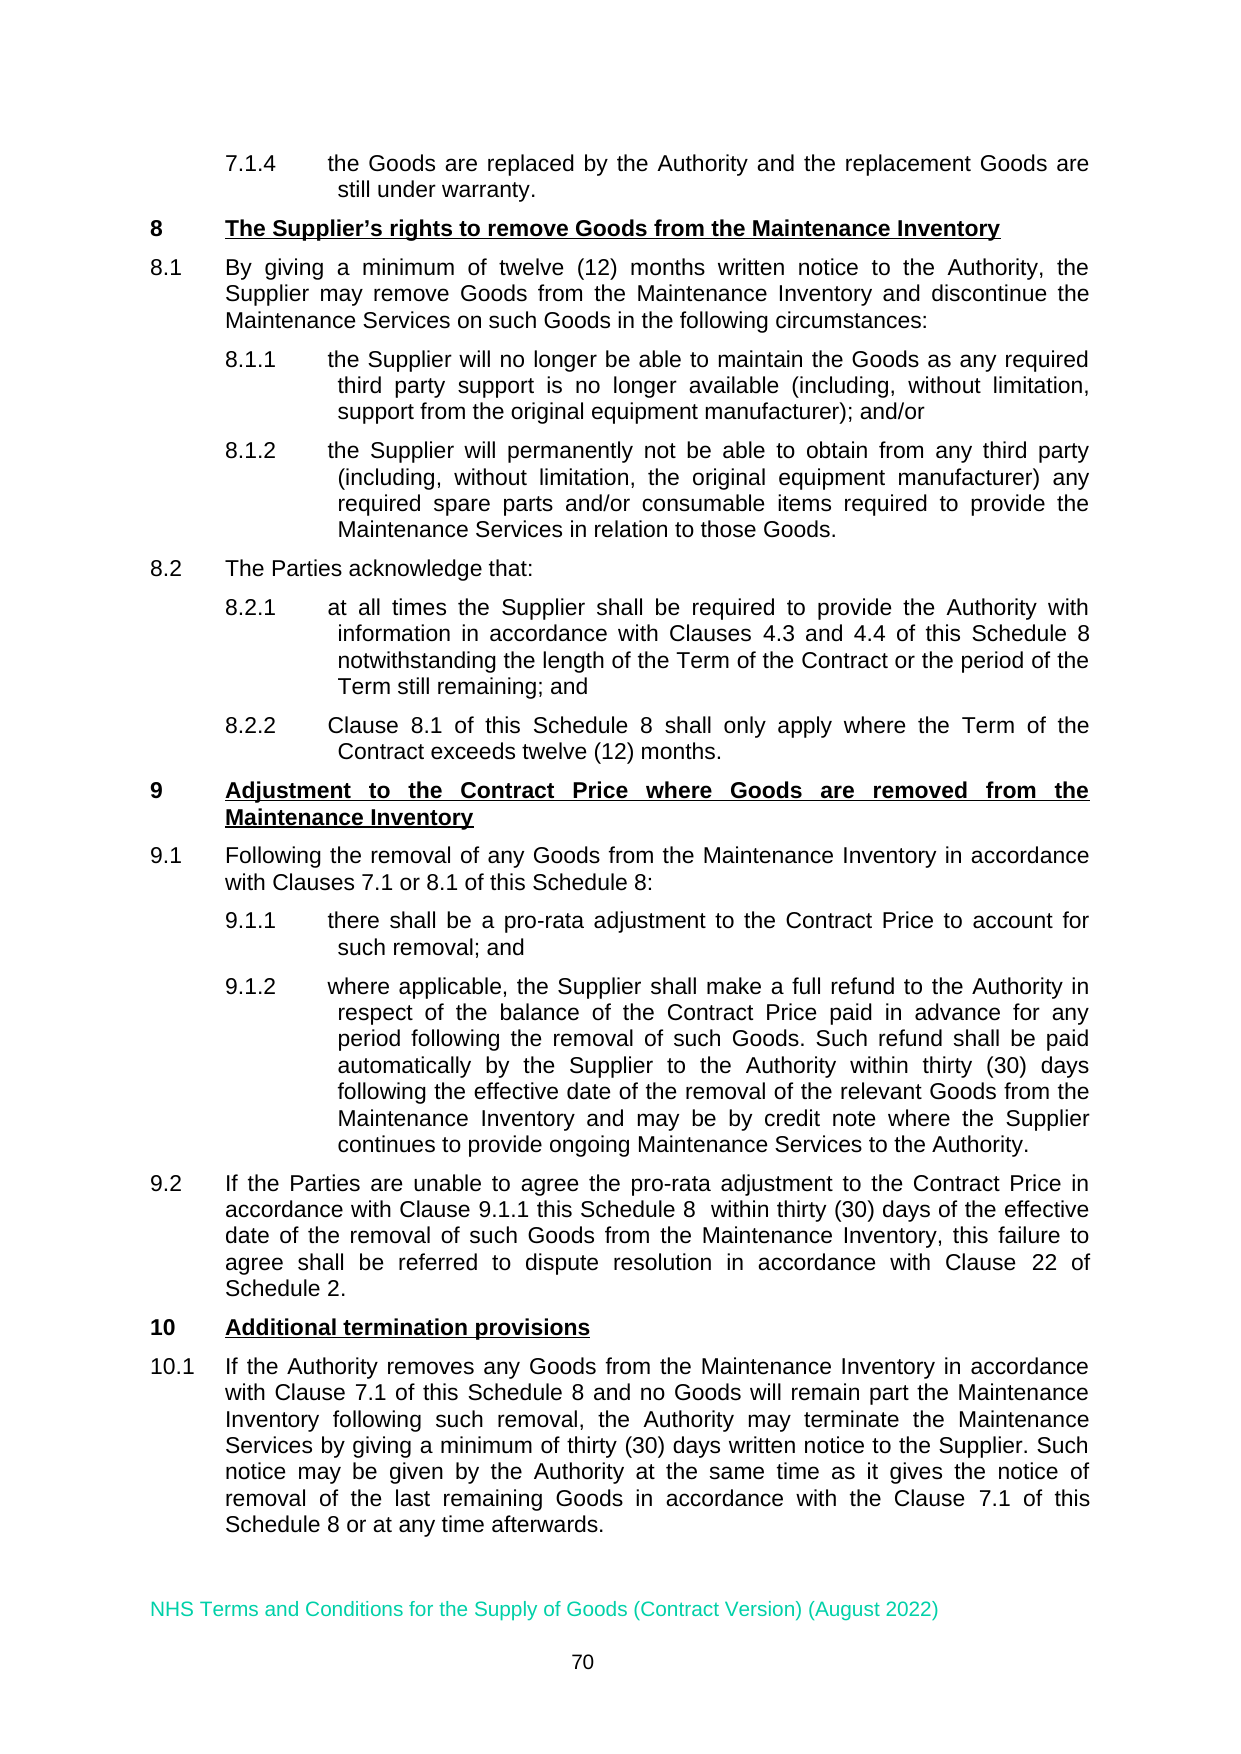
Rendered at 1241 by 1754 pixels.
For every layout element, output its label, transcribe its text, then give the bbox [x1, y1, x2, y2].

list If the Authority removes any Goods from the Maintenance Inventory in accordance with Clause 7.1 of this Schedule 8 and no Goods will remain part the Maintenance Inventory following such removal, the Authority may terminate the Maintenance Services by giving a minimum of thirty (30) days written notice to the Supplier. Such notice may be given by the Authority at the same time as it gives the notice of removal of the last remaining Goods in accordance with the Clause 7.1 of this Schedule 8 or at any time afterwards. [150, 1353, 1090, 1537]
list Clause 8.1 of this Schedule 8 shall only apply where the Term of the Contract exceeds twelve (12) months. [225, 712, 1090, 764]
list the Goods are replaced by the Authority and the replacement Goods are still under warranty. [225, 150, 1090, 203]
list By giving a minimum of twelve (12) months written notice to the Authority, the Supplier may remove Goods from the Maintenance Inventory and discontinue the Maintenance Services on such Goods in the following circumstances: [150, 254, 1090, 333]
list where applicable, the Supplier shall make a full refund to the Authority in respect of the balance of the Contract Price paid in advance for any period following the removal of such Goods. Such refund shall be paid automatically by the Supplier to the Authority within thirty (30) days following the effective date of the removal of the relevant Goods from the Maintenance Inventory and may be by credit note where the Supplier continues to provide ongoing Maintenance Services to the Authority. [225, 973, 1090, 1157]
list The Supplier’s rights to remove Goods from the Maintenance Inventory [150, 215, 1090, 242]
list Additional termination provisions [150, 1314, 1090, 1340]
list the Supplier will no longer be able to maintain the Goods as any required third party support is no longer available (including, without limitation, support from the original equipment manufacturer); and/or [225, 346, 1090, 425]
list If the Parties are unable to agree the pro-rata adjustment to the Contract Price in accordance with Clause 9.1.1 this Schedule 8 within thirty (30) days of the effective date of the removal of such Goods from the Maintenance Inventory, this failure to agree shall be referred to dispute resolution in accordance with Clause 22 of Schedule 2. [150, 1170, 1090, 1301]
list The Parties acknowledge that: [150, 555, 1090, 581]
list there shall be a pro-rata adjustment to the Contract Price to account for such removal; and [225, 907, 1090, 960]
list the Supplier will permanently not be able to obtain from any third party (including, without limitation, the original equipment manufacturer) any required spare parts and/or consumable items required to provide the Maintenance Services in relation to those Goods. [225, 437, 1090, 543]
list Following the removal of any Goods from the Maintenance Inventory in accordance with Clauses 7.1 or 8.1 of this Schedule 8: [150, 842, 1090, 895]
list at all times the Supplier shall be required to provide the Authority with information in accordance with Clauses 4.3 and 4.4 of this Schedule 8 notwithstanding the length of the Term of the Contract or the period of the Term still remaining; and [225, 594, 1090, 699]
list Adjustment to the Contract Price where Goods are removed from the Maintenance Inventory [150, 777, 1090, 830]
